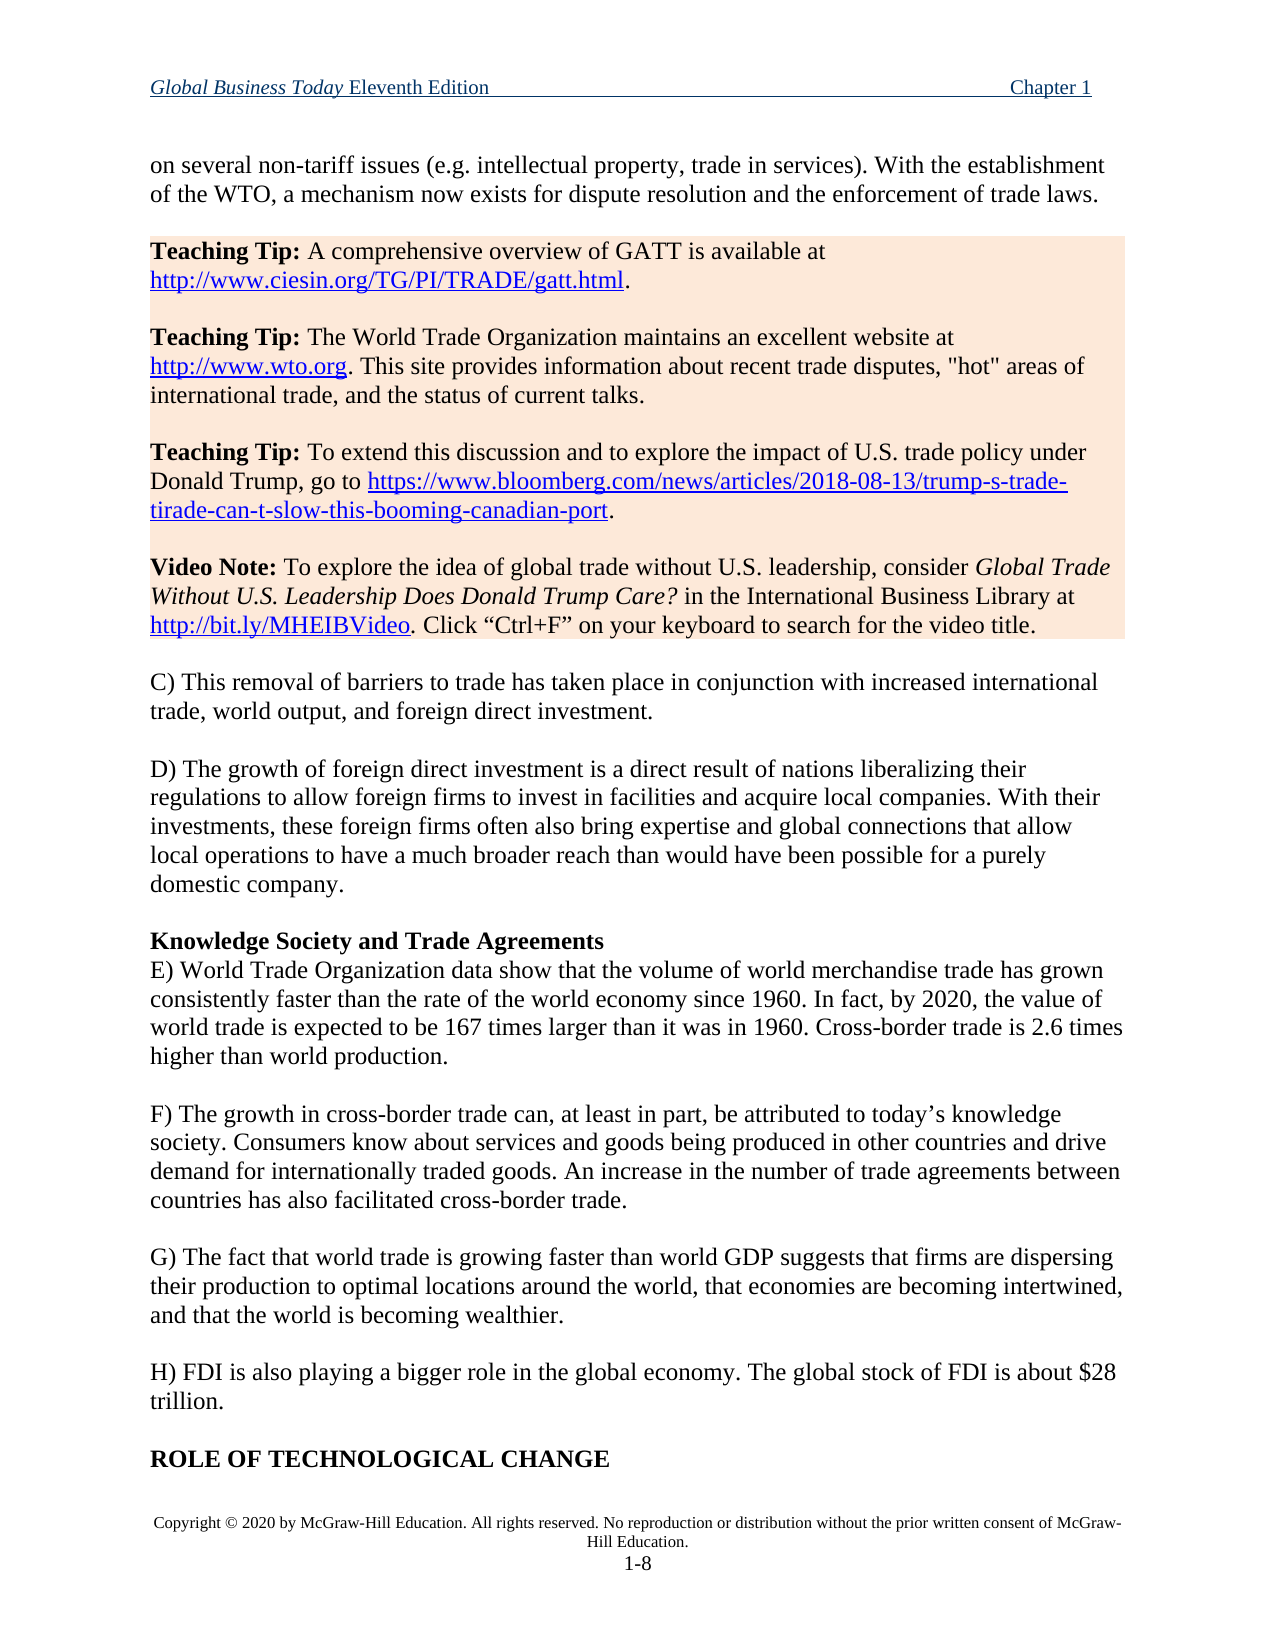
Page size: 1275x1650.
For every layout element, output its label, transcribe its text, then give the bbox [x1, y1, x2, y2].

text F) The growth in cross-border trade can, at least in part, be attributed to today’s knowledge society. Consumers know about services and goods being produced in other countries and drive demand for internationally traded goods. An increase in the number of trade agreements between countries has also facilitated cross-border trade. [150, 1099, 1125, 1214]
text ROLE OF TECHNOLOGICAL CHANGE [150, 1444, 1125, 1472]
text Video Note: To explore the idea of global trade without U.S. leadership, consider Global Trade Without U.S. Leadership Does Donald Trump Care? in the International Business Library at http://bit.ly/MHEIBVideo. Click “Ctrl+F” on your keyboard to search for the video title. [150, 552, 1125, 639]
text G) The fact that world trade is growing faster than world GDP suggests that firms are dispersing their production to optimal locations around the world, that economies are becoming intertwined, and that the world is becoming wealthier. [150, 1242, 1125, 1329]
text http://www.ciesin.org/TG/PI/TRADE/gatt.html. [150, 265, 1125, 294]
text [150, 150, 1125, 207]
text Teaching Tip: The World Trade Organization maintains an excellent website at http://www.wto.org. This site provides information about recent trade disputes, "hot" areas of international trade, and the status of current talks. [150, 322, 1125, 409]
text C) This removal of barriers to trade has taken place in conjunction with increased international trade, world output, and foreign direct investment. [150, 667, 1125, 725]
text E) World Trade Organization data show that the volume of world merchandise trade has grown consistently faster than the rate of the world economy since 1960. In fact, by 2020, the value of world trade is expected to be 167 times larger than it was in 1960. Cross-border trade is 2.6 times higher than world production. [150, 955, 1125, 1070]
text D) The growth of foreign direct investment is a direct result of nations liberalizing their regulations to allow foreign firms to invest in facilities and acquire local companies. With their investments, these foreign firms often also bring expertise and global connections that allow local operations to have a much broader reach than would have been possible for a purely domestic company. [150, 754, 1125, 897]
text Teaching Tip: To extend this discussion and to explore the impact of U.S. trade policy under Donald Trump, go to https://www.bloomberg.com/news/articles/2018-08-13/trump-s-trade-tirade-can-t-slow-this-booming-canadian-port. [150, 437, 1125, 524]
text H) FDI is also playing a bigger role in the global economy. The global stock of FDI is about $28 trillion. [150, 1357, 1125, 1415]
text Knowledge Society and Trade Agreements [150, 926, 1125, 955]
text Teaching Tip: A comprehensive overview of GATT is available at [150, 236, 1125, 265]
